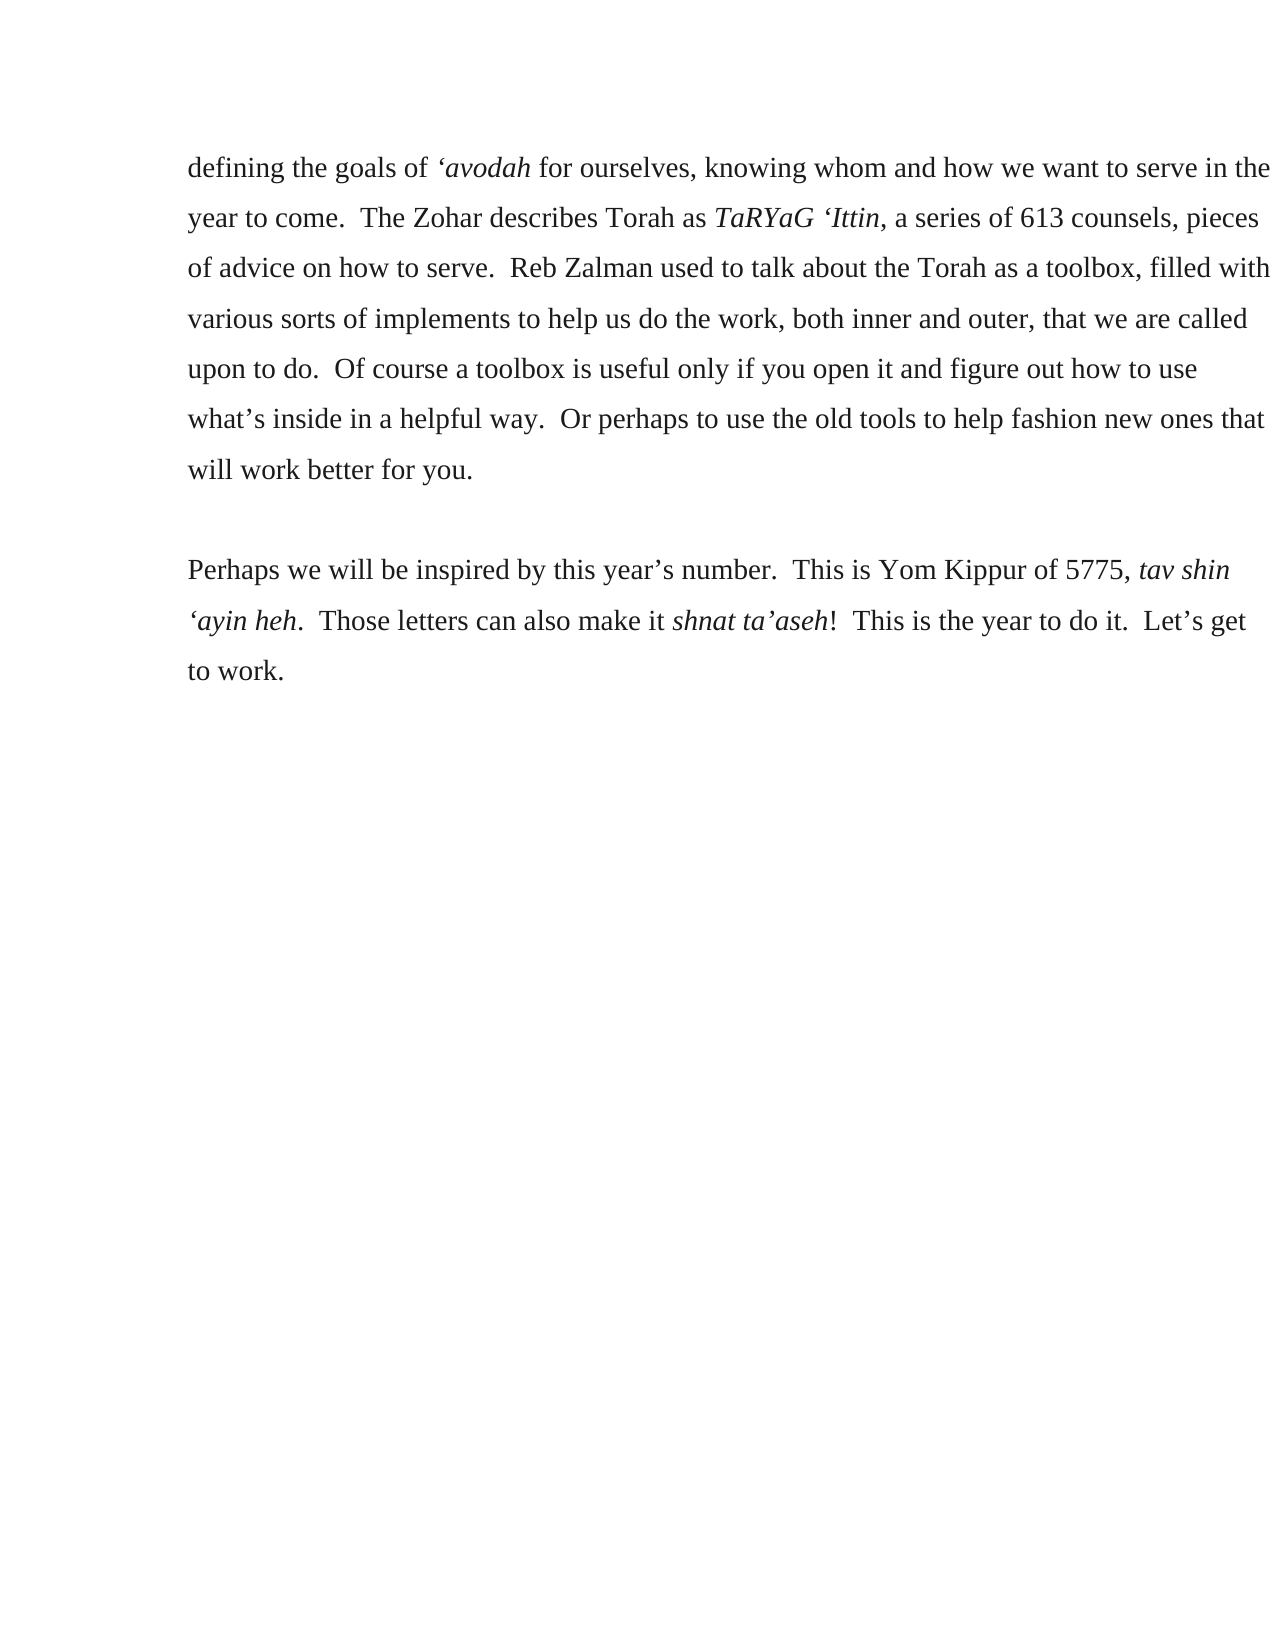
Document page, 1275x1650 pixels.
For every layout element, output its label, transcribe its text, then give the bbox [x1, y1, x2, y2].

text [187, 150, 1275, 485]
text Perhaps we will be inspired by this year’s number. This is Yom Kippur of 5775, tav shin ‘ayin heh. Those letters can also make it shnat ta’aseh! This is the year to do it. Let’s get to work. [187, 552, 1275, 687]
